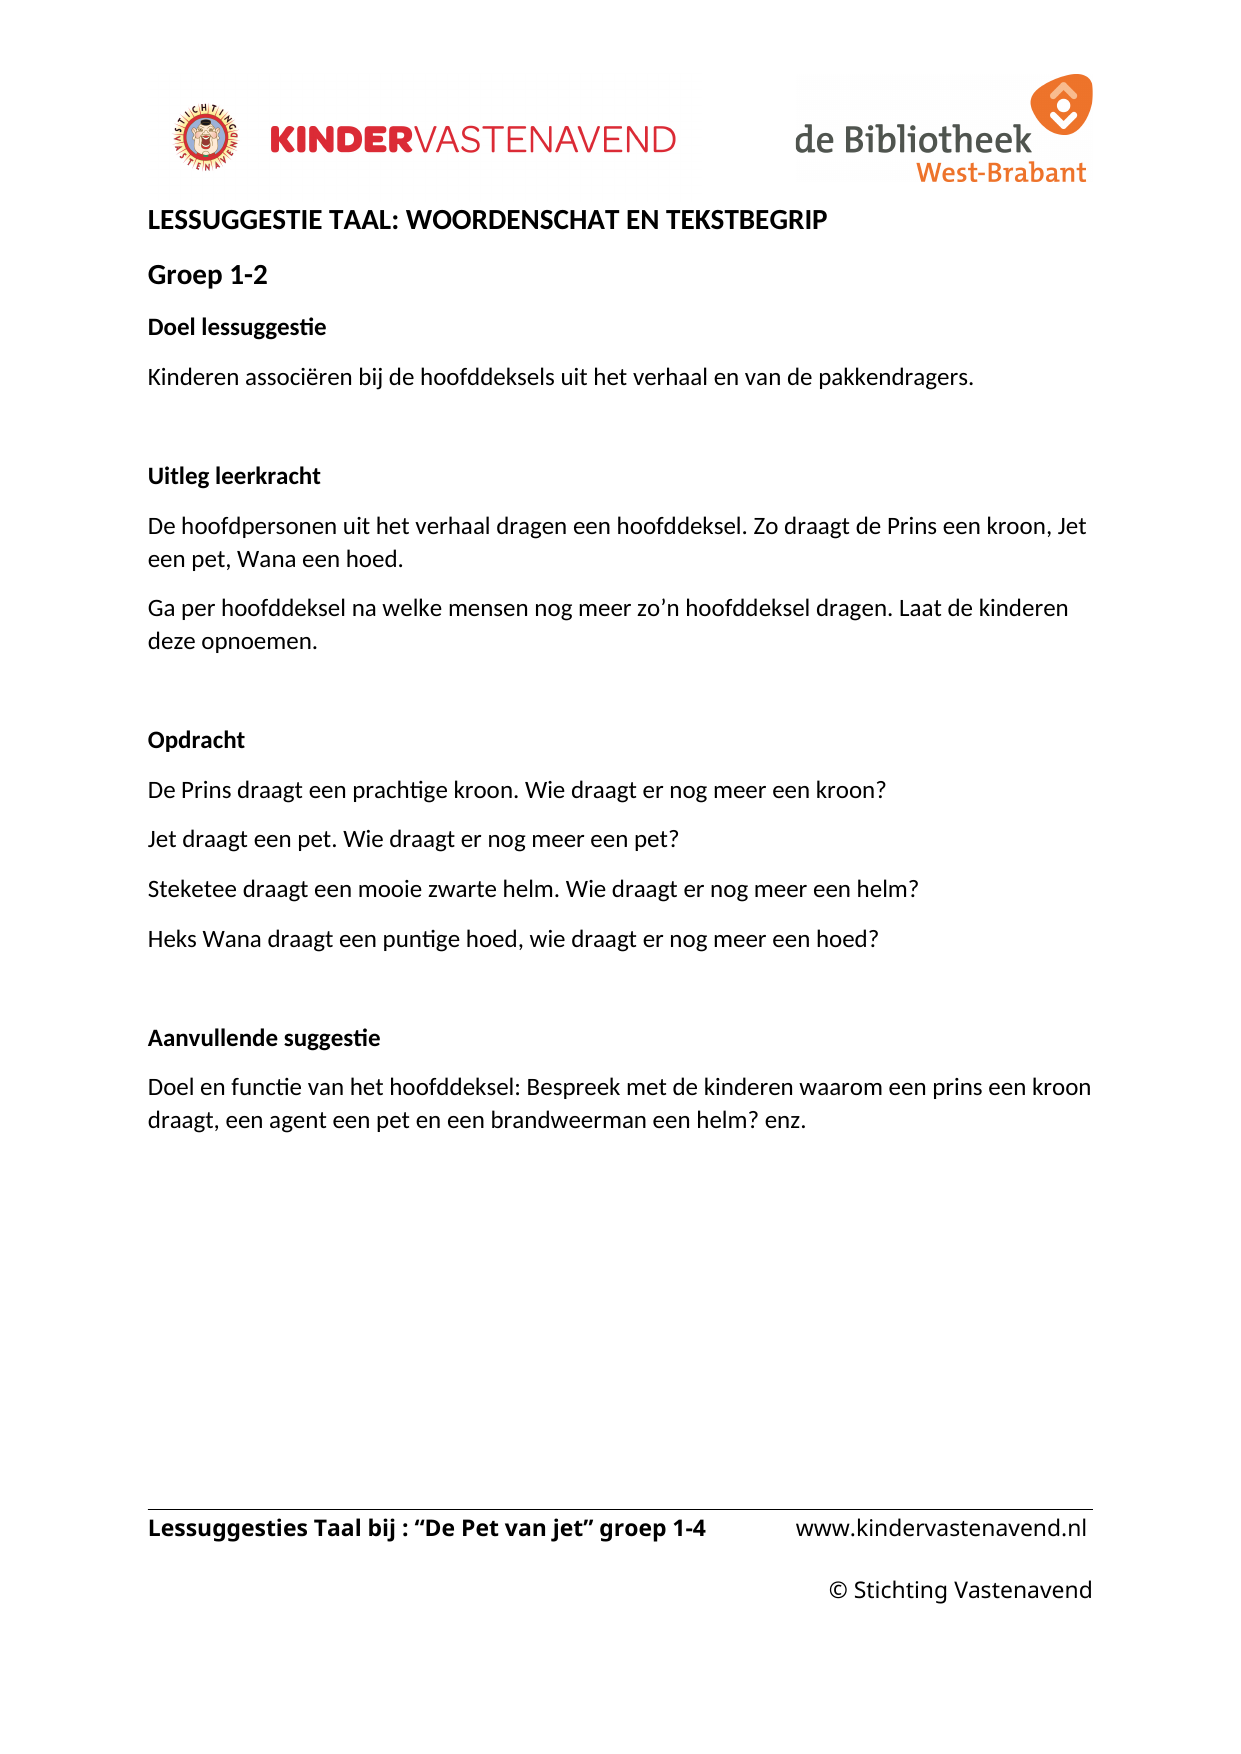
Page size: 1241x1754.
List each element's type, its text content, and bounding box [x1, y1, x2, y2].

text Heks Wana draagt een puntige hoed, wie draagt er nog meer een hoed? [148, 923, 1093, 953]
picture [795, 74, 1093, 182]
text Doel en functie van het hoofddeksel: Bespreek met de kinderen waarom een prins een kroon draagt, een agent een pet en een brandweerman een helm? enz. [148, 1071, 1093, 1135]
text Aanvullende suggestie [148, 1022, 1093, 1052]
text Doel lessuggestie [148, 311, 1093, 342]
picture [147, 73, 703, 202]
text LESSUGGESTIE TAAL: WOORDENSCHAT EN TEKSTBEGRIP [148, 201, 1093, 237]
text Jet draagt een pet. Wie draagt er nog meer een pet? [148, 823, 1093, 854]
text De Prins draagt een prachtige kroon. Wie draagt er nog meer een kroon? [148, 774, 1093, 804]
text Steketee draagt een mooie zwarte helm. Wie draagt er nog meer een helm? [148, 873, 1093, 904]
text Opdracht [148, 724, 1093, 755]
text Kinderen associëren bij de hoofddeksels uit het verhaal en van de pakkendragers. [148, 361, 1093, 392]
text Groep 1-2 [148, 256, 1093, 292]
text De hoofdpersonen uit het verhaal dragen een hoofddeksel. Zo draagt de Prins een kroon, Jet een pet, Wana een hoed. [148, 510, 1093, 573]
text Ga per hoofddeksel na welke mensen nog meer zo’n hoofddeksel dragen. Laat de kinderen deze opnoemen. [148, 592, 1093, 656]
text Uitleg leerkracht [148, 460, 1093, 491]
